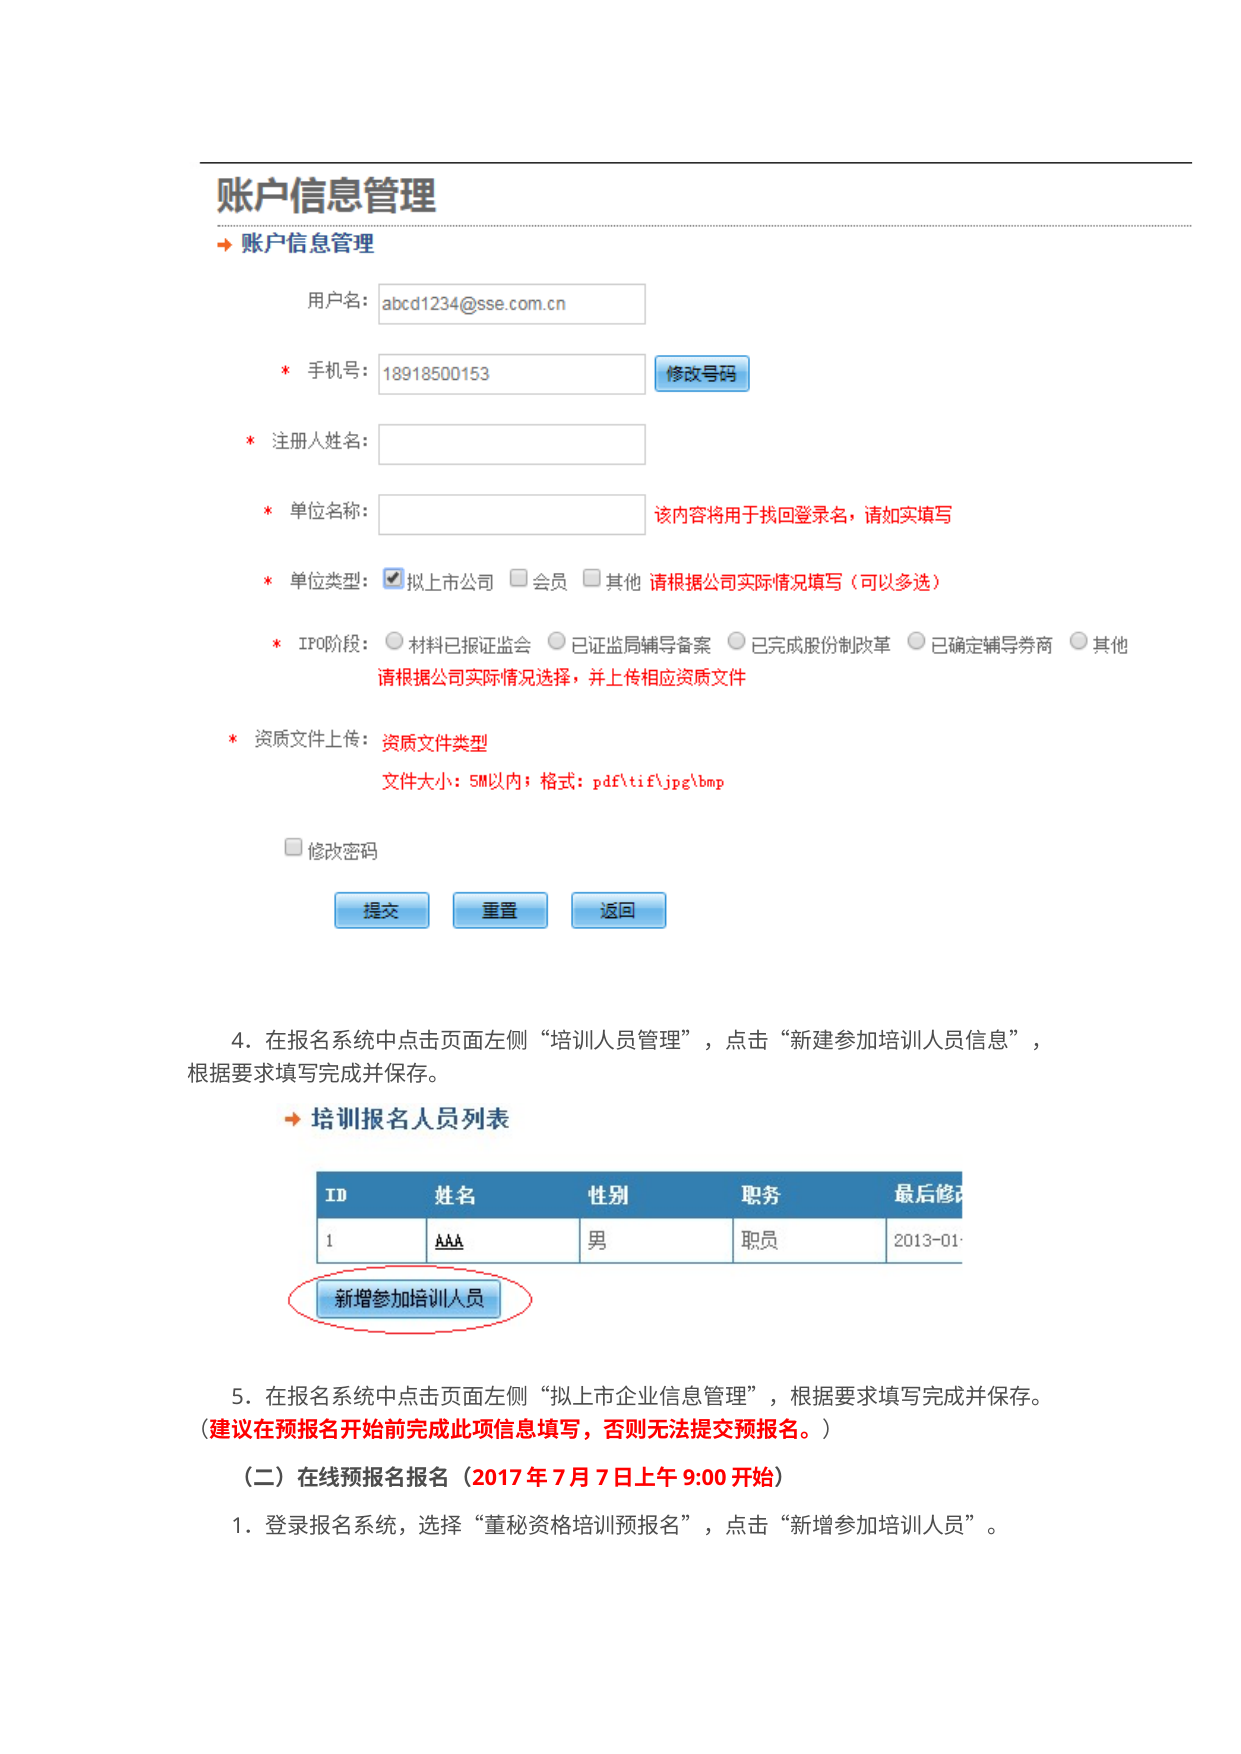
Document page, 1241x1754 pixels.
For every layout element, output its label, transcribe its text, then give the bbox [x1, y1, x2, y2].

picture [276, 1103, 964, 1336]
text 5．在报名系统中点击页面左侧“拟上市企业信息管理”，根据要求填写完成并保存。（建议在预报名开始前完成此项信息填写，否则无法提交预报名。） [187, 1379, 1053, 1444]
text 4．在报名系统中点击页面左侧“培训人员管理”，点击“新建参加培训人员信息”，根据要求填写完成并保存。 [187, 1023, 1053, 1088]
picture [187, 162, 1193, 1002]
text （二）在线预报名报名（2017年7月7日上午9:00开始） [187, 1459, 1053, 1492]
text 1．登录报名系统，选择“董秘资格培训预报名”，点击“新增参加培训人员”。 [187, 1508, 1053, 1540]
